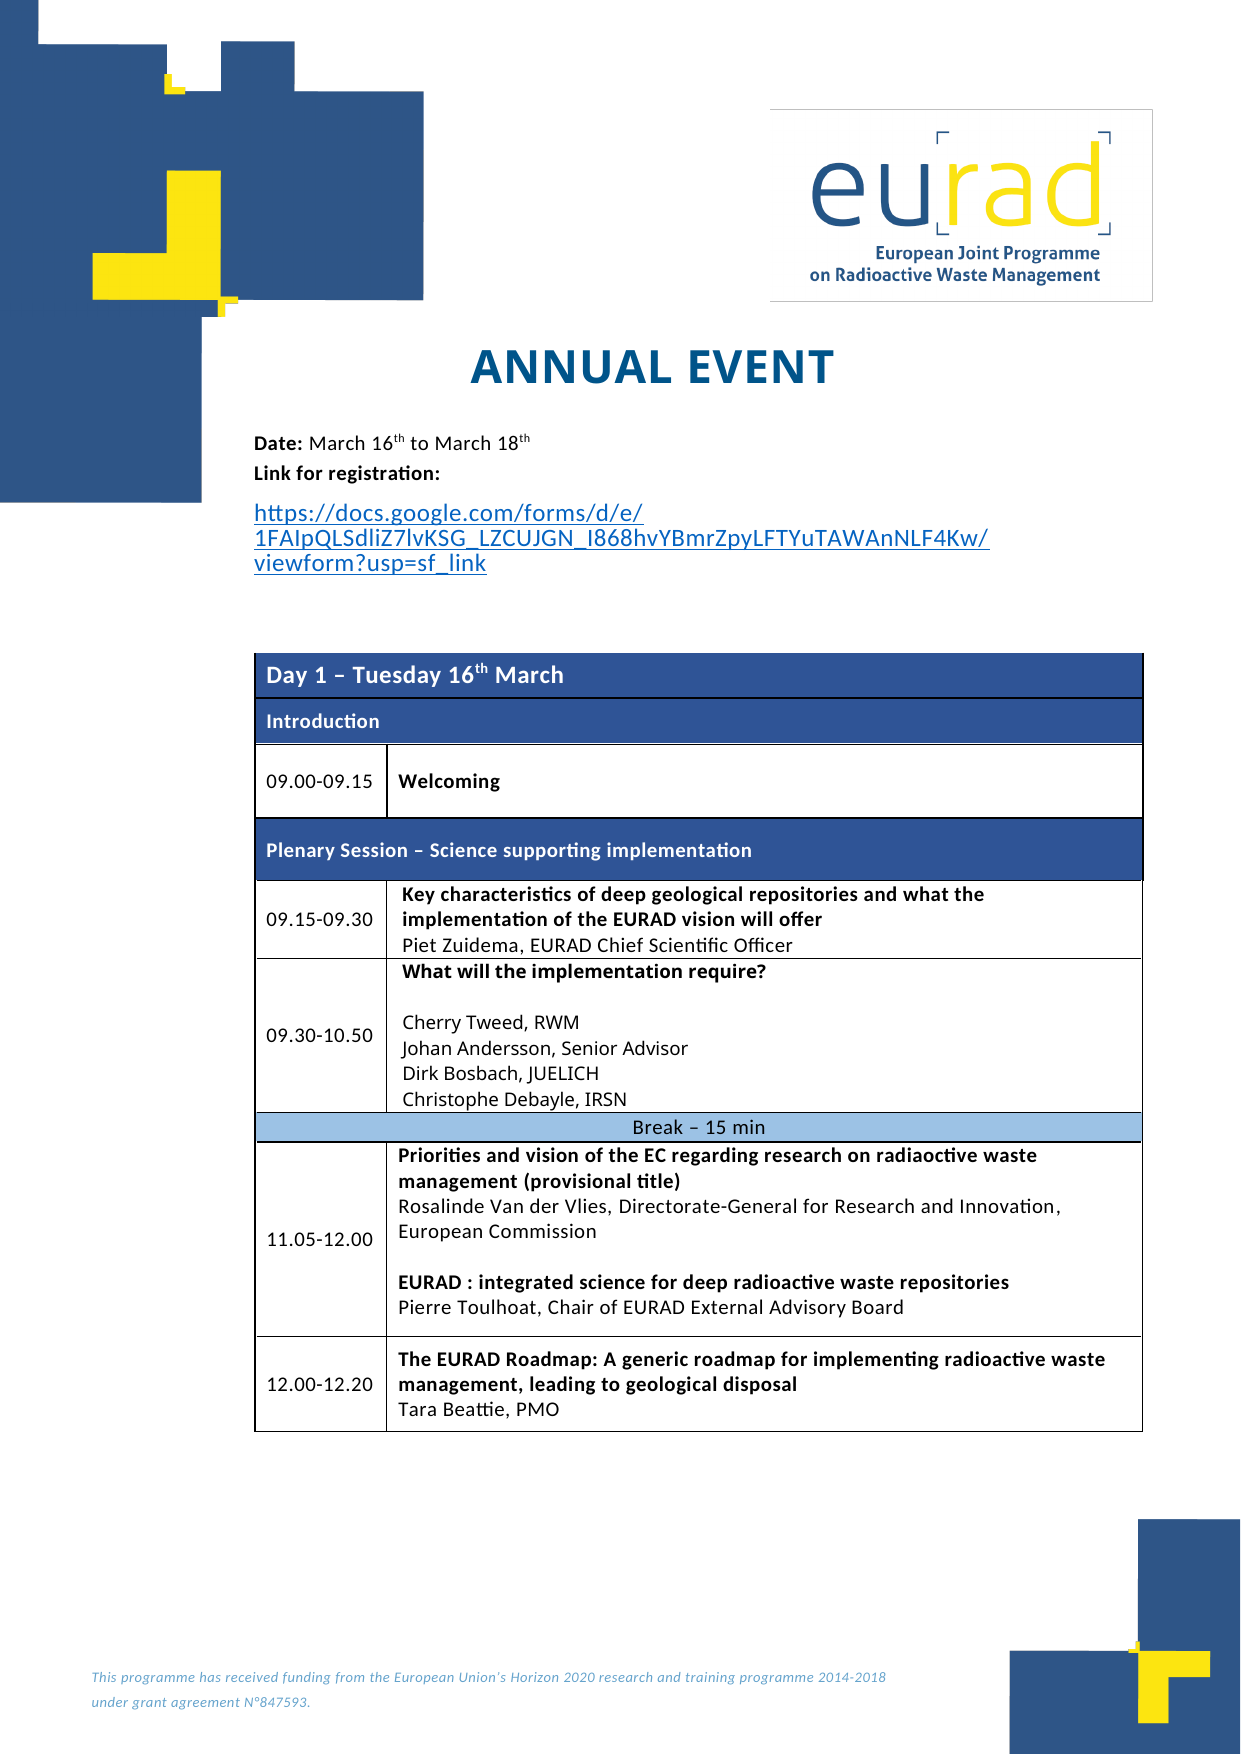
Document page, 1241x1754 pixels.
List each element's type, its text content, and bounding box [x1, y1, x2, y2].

text Link for registration: [254, 460, 1051, 485]
table_cell Priorities and vision of the EC regarding research on radiaoctive waste management (provisional title) Rosalinde Van der Vlies, Directorate-General for Research and Innovation, European Commission EURAD : integrated science for deep radioactive waste repositories Pierre Toulhoat, Chair of EURAD External Advisory Board [387, 1141, 1142, 1336]
table_cell The EURAD Roadmap: A generic roadmap for implementing radioactive waste management, leading to geological disposal Tara Beattie, PMO [387, 1336, 1142, 1431]
table_cell 11.05-12.00 [256, 1142, 386, 1336]
text Date: March 16th to March 18th [254, 431, 1051, 456]
table_cell 09.15-09.30 [256, 881, 386, 957]
title annual event [254, 335, 1051, 397]
table_cell Plenary Session – Science supporting implementation [256, 819, 1142, 880]
table_cell Break – 15 min [256, 1112, 1142, 1141]
table_cell What will the implementation require? Cherry Tweed, RWM Johan Andersson, Senior Advisor Dirk Bosbach, JUELICH Christophe Debayle, IRSN [387, 958, 1142, 1112]
picture [0, 0, 1241, 1754]
table_cell 09.30-10.50 [256, 959, 386, 1112]
table_cell Welcoming [388, 745, 1142, 817]
table_cell Key characteristics of deep geological repositories and what the implementation of the EURAD vision will offer Piet Zuidema, EURAD Chief Scientific Officer [387, 880, 1142, 957]
table_header Day 1 – Tuesday 16th March [256, 653, 1142, 697]
table_cell 09.00-09.15 [256, 745, 386, 817]
table_cell Introduction [256, 699, 1142, 743]
text https://docs.google.com/forms/d/e/1FAIpQLSdliZ7lvKSG_LZCUJGN_I868hvYBmrZpyLFTYuTAWAnNLF4Kw/viewform?usp=sf_link [254, 502, 1051, 577]
table_cell 12.00-12.20 [256, 1337, 386, 1431]
